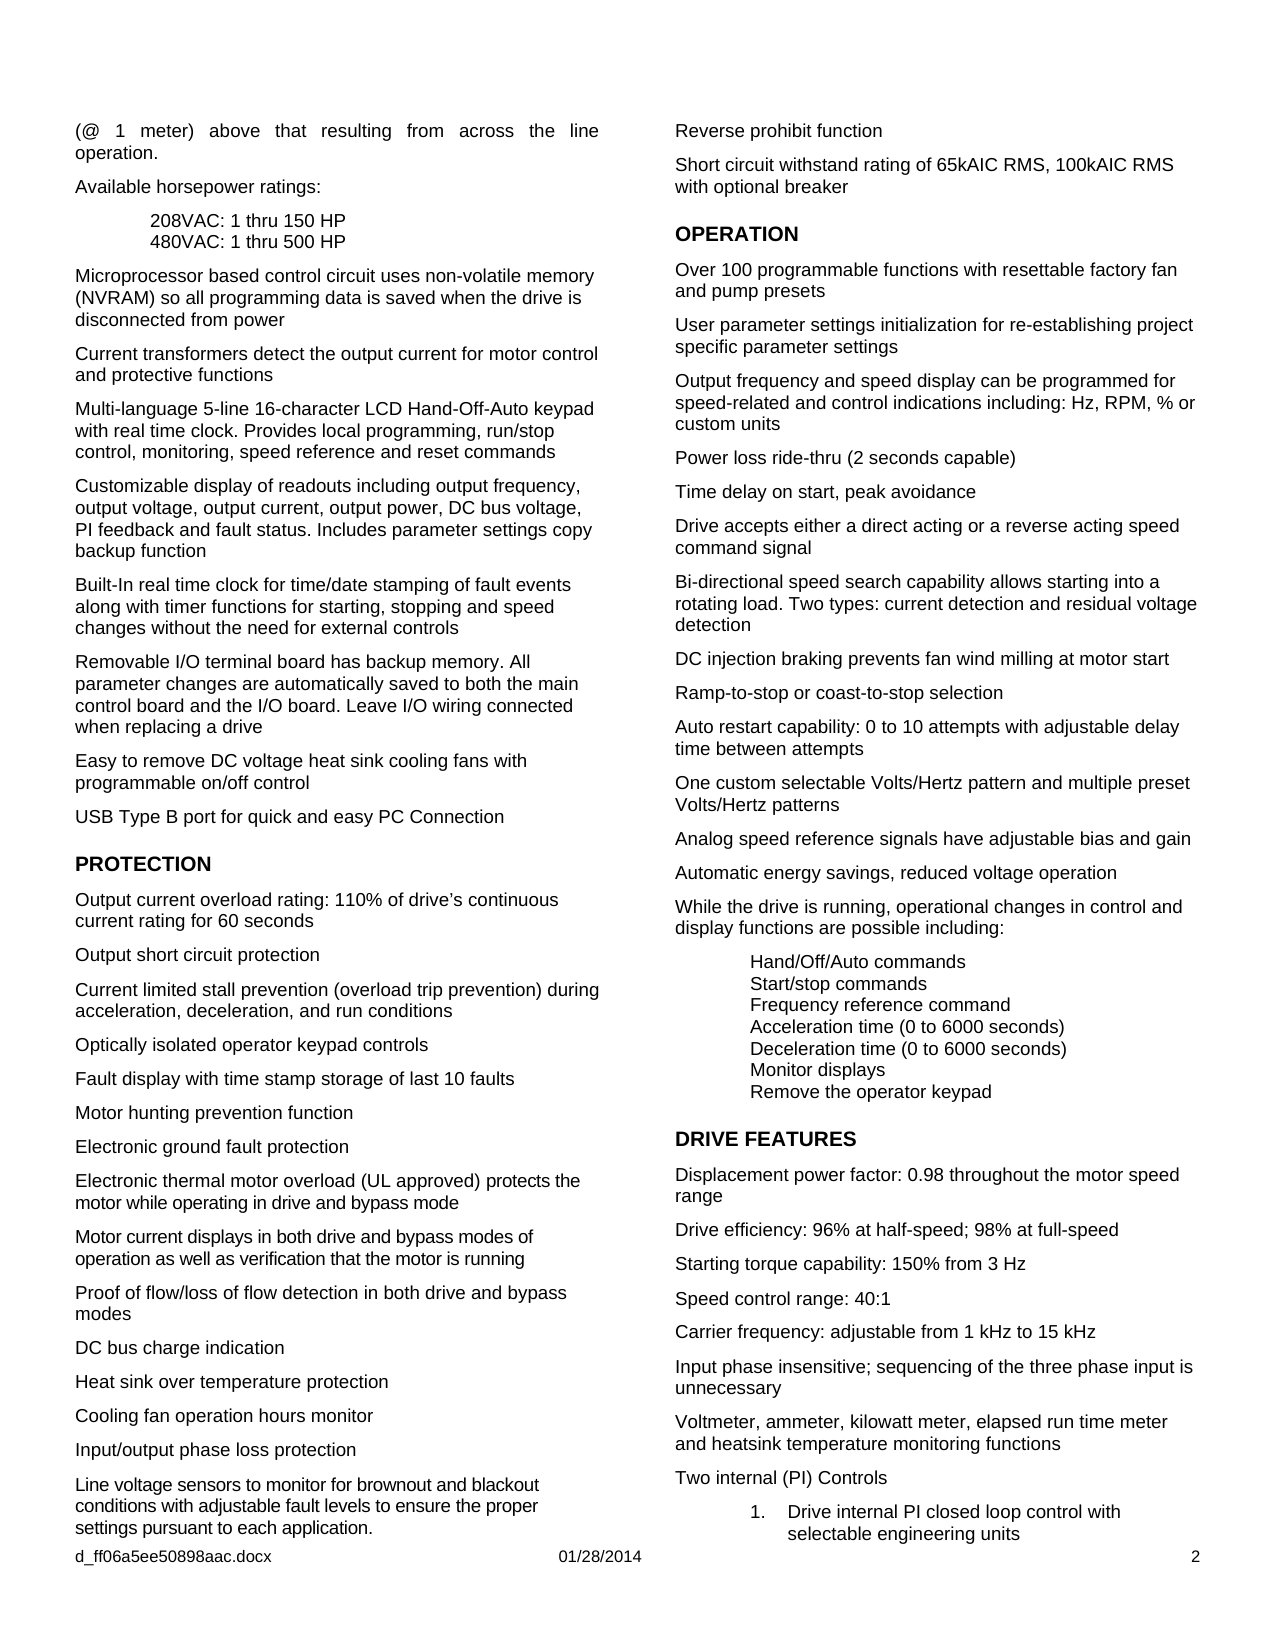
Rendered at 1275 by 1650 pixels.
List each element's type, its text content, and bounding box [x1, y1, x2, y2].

text Built-In real time clock for time/date stamping of fault events along with timer functions for starting, stopping and speed changes without the need for external controls [75, 574, 600, 639]
text Cooling fan operation hours monitor [75, 1405, 600, 1427]
text Bi-directional speed search capability allows starting into a rotating load. Two types: current detection and residual voltage detection [675, 571, 1200, 636]
text Motor hunting prevention function [75, 1102, 600, 1124]
text Auto restart capability: 0 to 10 attempts with adjustable delay time between attempts [675, 716, 1200, 759]
subtitle PROTECTION [75, 852, 600, 876]
text Current limited stall prevention (overload trip prevention) during acceleration, deceleration, and run conditions [75, 978, 600, 1021]
text Output frequency and speed display can be programmed for speed-related and control indications including: Hz, RPM, % or custom units [675, 370, 1200, 434]
text Displacement power factor: 0.98 throughout the motor speed range [675, 1163, 1200, 1207]
text Voltmeter, ammeter, kilowatt meter, elapsed run time meter and heatsink temperature monitoring functions [675, 1411, 1200, 1454]
text Optically isolated operator keypad controls [75, 1034, 600, 1056]
text Proof of flow/loss of flow detection in both drive and bypass modes [75, 1281, 600, 1324]
text Power loss ride-thru (2 seconds capable) [675, 447, 1200, 469]
text DC injection braking prevents fan wind milling at motor start [675, 648, 1200, 669]
text While the drive is running, operational changes in control and display functions are possible including: [675, 896, 1200, 939]
text Removable I/O terminal board has backup memory. All parameter changes are automatically saved to both the main control board and the I/O board. Leave I/O wiring connected when replacing a drive [75, 651, 600, 737]
text Drive efficiency: 96% at half-speed; 98% at full-speed [675, 1219, 1200, 1241]
text Motor current displays in both drive and bypass modes of operation as well as verification that the motor is running [75, 1226, 600, 1269]
subtitle OPERATION [675, 222, 1200, 246]
text USB Type B port for quick and easy PC Connection [75, 806, 600, 827]
text Output current overload rating: 110% of drive’s continuous current rating for 60 seconds [75, 889, 600, 932]
text Input phase insensitive; sequencing of the three phase input is unnecessary [675, 1355, 1200, 1398]
text User parameter settings initialization for re-establishing project specific parameter settings [675, 314, 1200, 357]
text Carrier frequency: adjustable from 1 kHz to 15 kHz [675, 1321, 1200, 1343]
text DC bus charge indication [75, 1337, 600, 1359]
text Starting torque capability: 150% from 3 Hz [675, 1253, 1200, 1275]
text 208VAC: 1 thru 150 HP 480VAC: 1 thru 500 HP [75, 210, 600, 253]
text Drive accepts either a direct acting or a reverse acting speed command signal [675, 515, 1200, 558]
text Electronic thermal motor overload (UL approved) protects the motor while operating in drive and bypass mode [75, 1170, 600, 1213]
text Heat sink over temperature protection [75, 1371, 600, 1393]
text Reverse prohibit function [675, 120, 1200, 142]
text Easy to remove DC voltage heat sink cooling fans with programmable on/off control [75, 750, 600, 793]
text One custom selectable Volts/Hertz pattern and multiple preset Volts/Hertz patterns [675, 772, 1200, 815]
text Microprocessor based control circuit uses non-volatile memory (NVRAM) so all programming data is saved when the drive is disconnected from power [75, 265, 600, 330]
text Ramp-to-stop or coast-to-stop selection [675, 682, 1200, 704]
subtitle DRIVE FEATURES [675, 1127, 1200, 1151]
text Analog speed reference signals have adjustable bias and gain [675, 827, 1200, 849]
text Available horsepower ratings: [75, 176, 600, 197]
text Over 100 programmable functions with resettable factory fan and pump presets [675, 259, 1200, 302]
text Input/output phase loss protection [75, 1439, 600, 1461]
text Current transformers detect the output current for motor control and protective functions [75, 342, 600, 386]
text Speed control range: 40:1 [675, 1287, 1200, 1309]
text Two internal (PI) Controls [675, 1467, 1200, 1488]
text Time delay on start, peak avoidance [675, 481, 1200, 503]
text Multi-language 5-line 16-character LCD Hand-Off-Auto keypad with real time clock. Provides local programming, run/stop control, monitoring, speed reference and reset commands [75, 398, 600, 463]
text Output short circuit protection [75, 944, 600, 966]
text Customizable display of readouts including output frequency, output voltage, output current, output power, DC bus voltage, PI feedback and fault status. Includes parameter settings copy backup function [75, 475, 600, 562]
text Line voltage sensors to monitor for brownout and blackout conditions with adjustable fault levels to ensure the proper settings pursuant to each application. [75, 1473, 600, 1538]
text Fault display with time stamp storage of last 10 faults [75, 1068, 600, 1089]
text Automatic energy savings, reduced voltage operation [675, 861, 1200, 883]
text Electronic ground fault protection [75, 1136, 600, 1158]
text Hand/Off/Auto commands Start/stop commands Frequency reference command Acceleration time (0 to 6000 seconds) Deceleration time (0 to 6000 seconds) Monitor displays Remove the operator keypad [675, 951, 1200, 1102]
text Short circuit withstand rating of 65kAIC RMS, 100kAIC RMS with optional breaker [675, 154, 1200, 197]
list Drive internal PI closed loop control with selectable engineering units [750, 1501, 1200, 1544]
